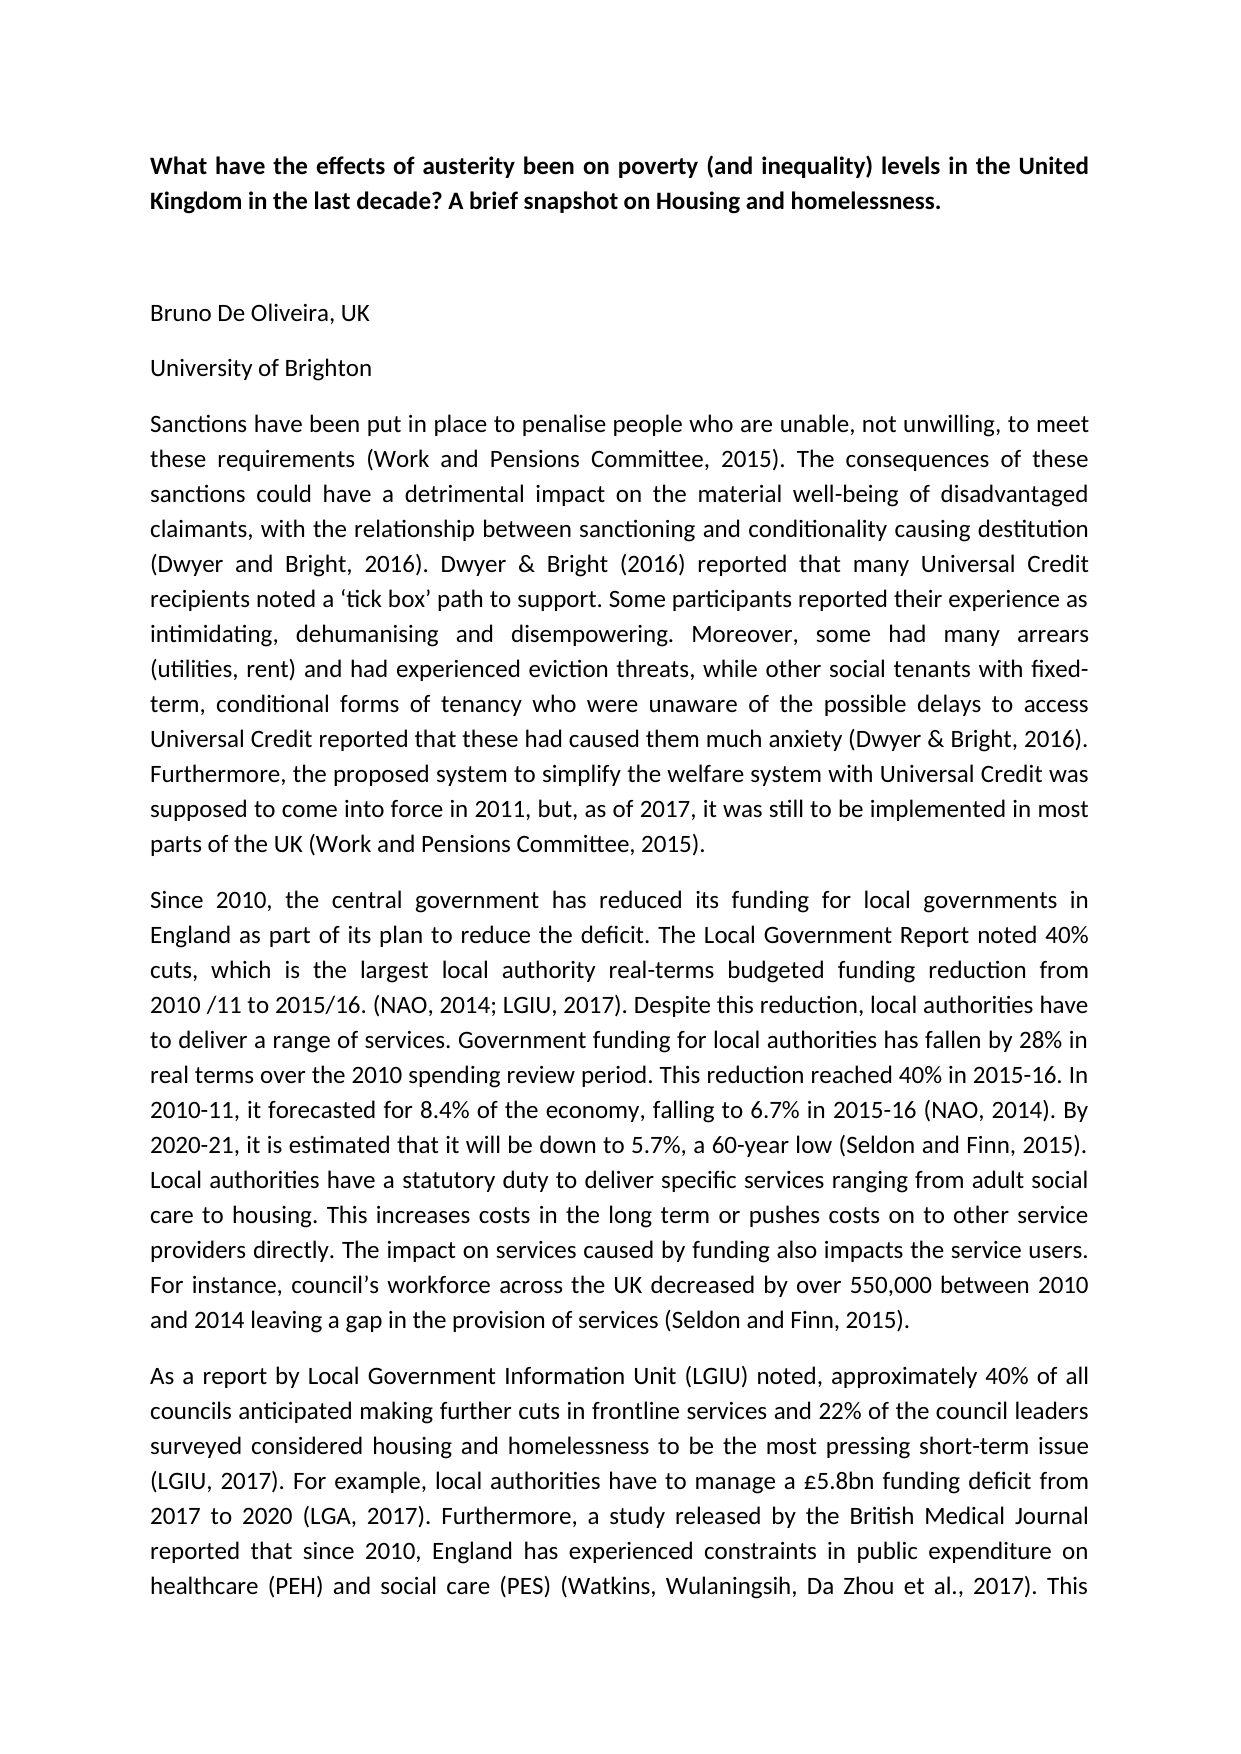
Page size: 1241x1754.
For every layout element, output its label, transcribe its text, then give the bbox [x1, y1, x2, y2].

text Bruno De Oliveira, UK [150, 297, 1090, 327]
text Since 2010, the central government has reduced its funding for local governments in England as part of its plan to reduce the deficit. The Local Government Report noted 40% cuts, which is the largest local authority real-terms budgeted funding reduction from 2010 /11 to 2015/16. (NAO, 2014; LGIU, 2017). Despite this reduction, local authorities have to deliver a range of services. Government funding for local authorities has fallen by 28% in real terms over the 2010 spending review period. This reduction reached 40% in 2015-16. In 2010-11, it forecasted for 8.4% of the economy, falling to 6.7% in 2015-16 (NAO, 2014). By 2020-21, it is estimated that it will be down to 5.7%, a 60-year low (Seldon and Finn, 2015). Local authorities have a statutory duty to deliver specific services ranging from adult social care to housing. This increases costs in the long term or pushes costs on to other service providers directly. The impact on services caused by funding also impacts the service users. For instance, council’s workforce across the UK decreased by over 550,000 between 2010 and 2014 leaving a gap in the provision of services (Seldon and Finn, 2015). [150, 884, 1090, 1335]
text What have the effects of austerity been on poverty (and inequality) levels in the United Kingdom in the last decade? A brief snapshot on Housing and homelessness. [150, 150, 1090, 216]
text University of Brighton [150, 352, 1090, 383]
text Sanctions have been put in place to penalise people who are unable, not unwilling, to meet these requirements (Work and Pensions Committee, 2015). The consequences of these sanctions could have a detrimental impact on the material well-being of disadvantaged claimants, with the relationship between sanctioning and conditionality causing destitution (Dwyer and Bright, 2016). Dwyer & Bright (2016) reported that many Universal Credit recipients noted a ‘tick box’ path to support. Some participants reported their experience as intimidating, dehumanising and disempowering. Moreover, some had many arrears (utilities, rent) and had experienced eviction threats, while other social tenants with fixed-term, conditional forms of tenancy who were unaware of the possible delays to access Universal Credit reported that these had caused them much anxiety (Dwyer & Bright, 2016). Furthermore, the proposed system to simplify the welfare system with Universal Credit was supposed to come into force in 2011, but, as of 2017, it was still to be implemented in most parts of the UK (Work and Pensions Committee, 2015). [150, 408, 1090, 859]
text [150, 1360, 1090, 1601]
